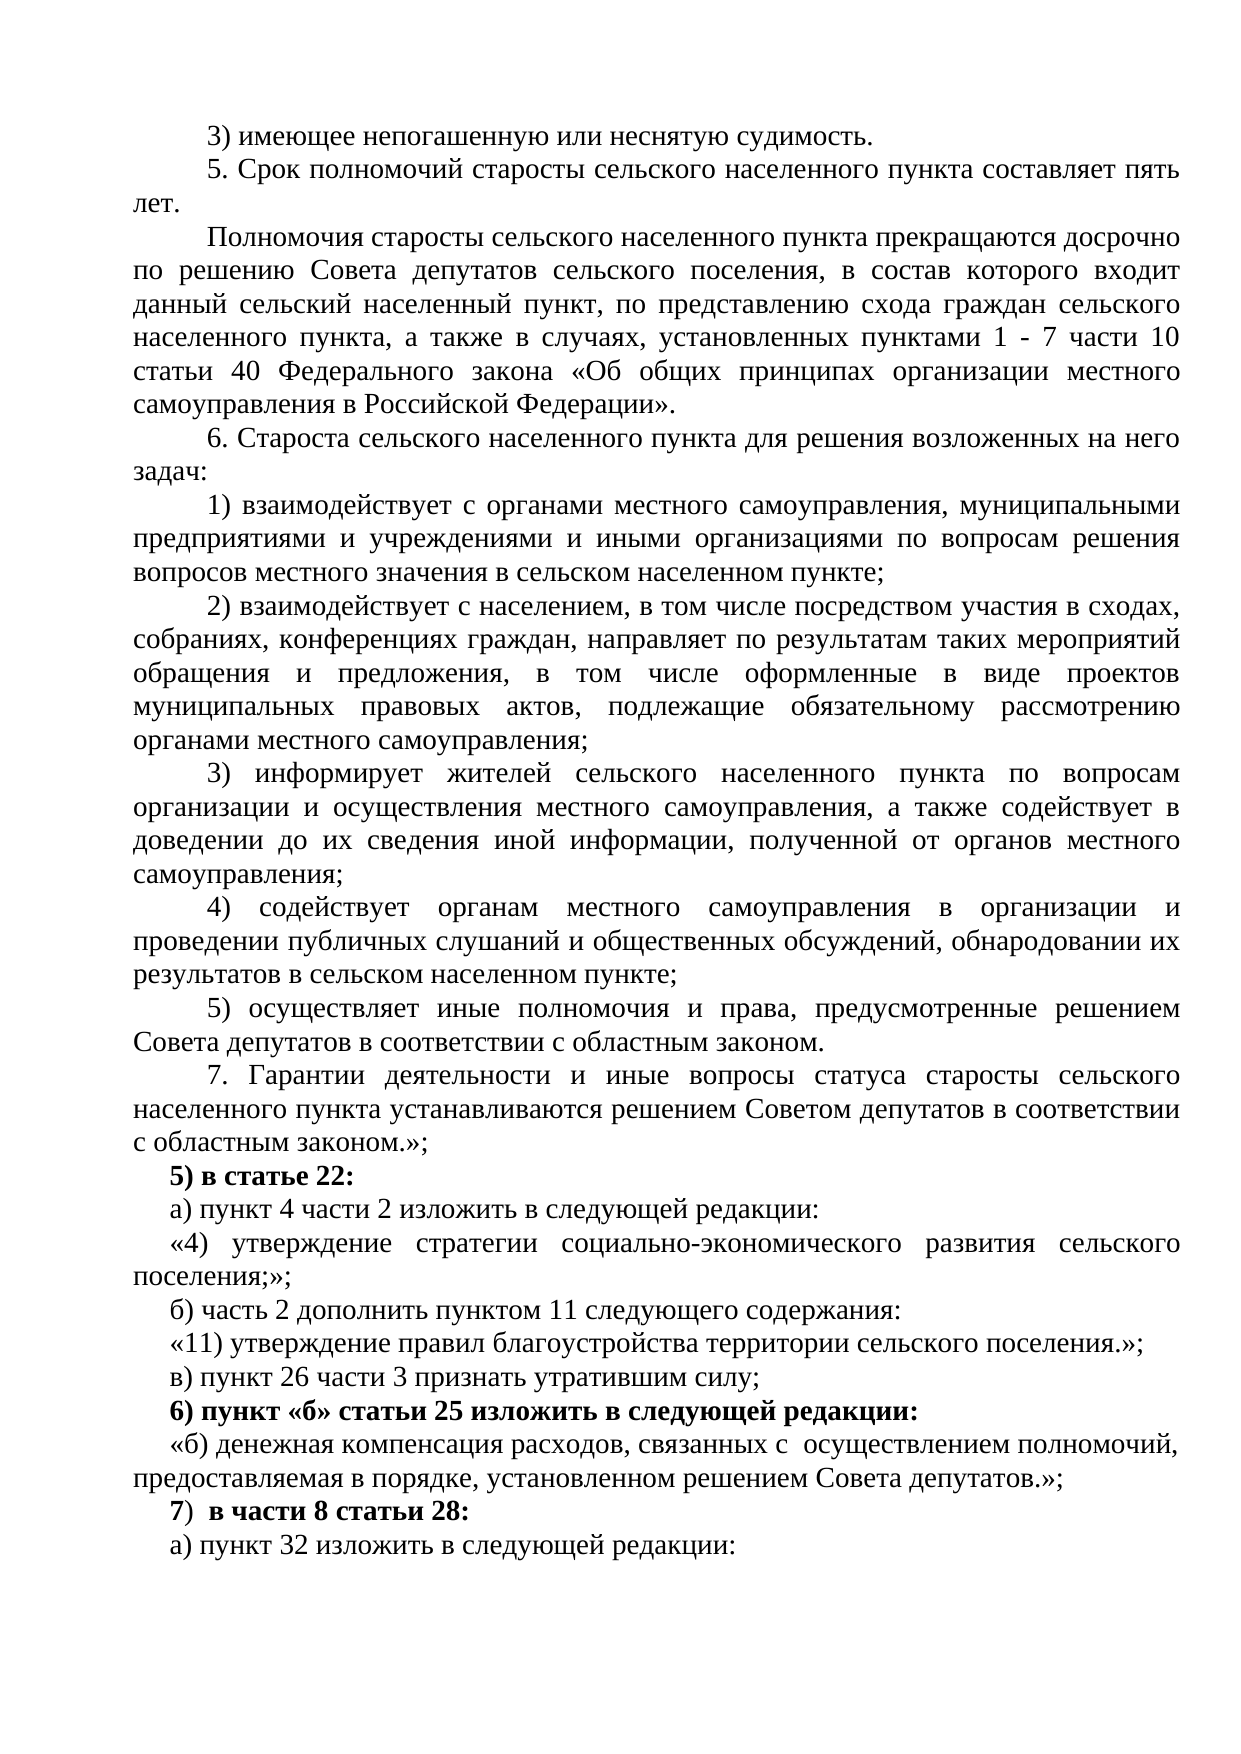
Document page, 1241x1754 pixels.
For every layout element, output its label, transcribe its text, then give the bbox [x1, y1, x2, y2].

text «б) денежная компенсация расходов, связанных с осуществлением полномочий, предоставляемая в порядке, установленном решением Совета депутатов.»; [133, 1426, 1181, 1493]
text б) часть 2 дополнить пунктом 11 следующего содержания: [133, 1292, 1181, 1326]
text 2) взаимодействует с населением, в том числе посредством участия в сходах, собраниях, конференциях граждан, направляет по результатам таких мероприятий обращения и предложения, в том числе оформленные в виде проектов муниципальных правовых актов, подлежащие обязательному рассмотрению органами местного самоуправления; [133, 588, 1181, 755]
text «11) утверждение правил благоустройства территории сельского поселения.»; [133, 1326, 1181, 1359]
text а) пункт 4 части 2 изложить в следующей редакции: [133, 1191, 1181, 1225]
text 6) пункт «б» статьи 25 изложить в следующей редакции: [133, 1393, 1181, 1426]
text «4) утверждение стратегии социально-экономического развития сельского поселения;»; [133, 1225, 1181, 1292]
text 5) в статье 22: [133, 1158, 1181, 1191]
text 4) содействует органам местного самоуправления в организации и проведении публичных слушаний и общественных обсуждений, обнародовании их результатов в сельском населенном пункте; [133, 889, 1181, 990]
text 7. Гарантии деятельности и иные вопросы статуса старосты сельского населенного пункта устанавливаются решением Советом депутатов в соответствии с областным законом.»; [133, 1057, 1181, 1158]
text 5. Срок полномочий старосты сельского населенного пункта составляет пять лет. [133, 152, 1181, 219]
text 1) взаимодействует с органами местного самоуправления, муниципальными предприятиями и учреждениями и иными организациями по вопросам решения вопросов местного значения в сельском населенном пункте; [133, 487, 1181, 588]
text 3) имеющее непогашенную или неснятую судимость. [133, 118, 1181, 152]
text а) пункт 32 изложить в следующей редакции: [133, 1527, 1181, 1560]
text в) пункт 26 части 3 признать утратившим силу; [133, 1359, 1181, 1393]
text 5) осуществляет иные полномочия и права, предусмотренные решением Совета депутатов в соответствии с областным законом. [133, 990, 1181, 1057]
text 3) информирует жителей сельского населенного пункта по вопросам организации и осуществления местного самоуправления, а также содействует в доведении до их сведения иной информации, полученной от органов местного самоуправления; [133, 755, 1181, 889]
text 7) в части 8 статьи 28: [133, 1493, 1181, 1527]
text Полномочия старосты сельского населенного пункта прекращаются досрочно по решению Совета депутатов сельского поселения, в состав которого входит данный сельский населенный пункт, по представлению схода граждан сельского населенного пункта, а также в случаях, установленных пунктами 1 - 7 части 10 статьи 40 Федерального закона «Об общих принципах организации местного самоуправления в Российской Федерации». [133, 219, 1181, 420]
text 6. Староста сельского населенного пункта для решения возложенных на него задач: [133, 420, 1181, 487]
